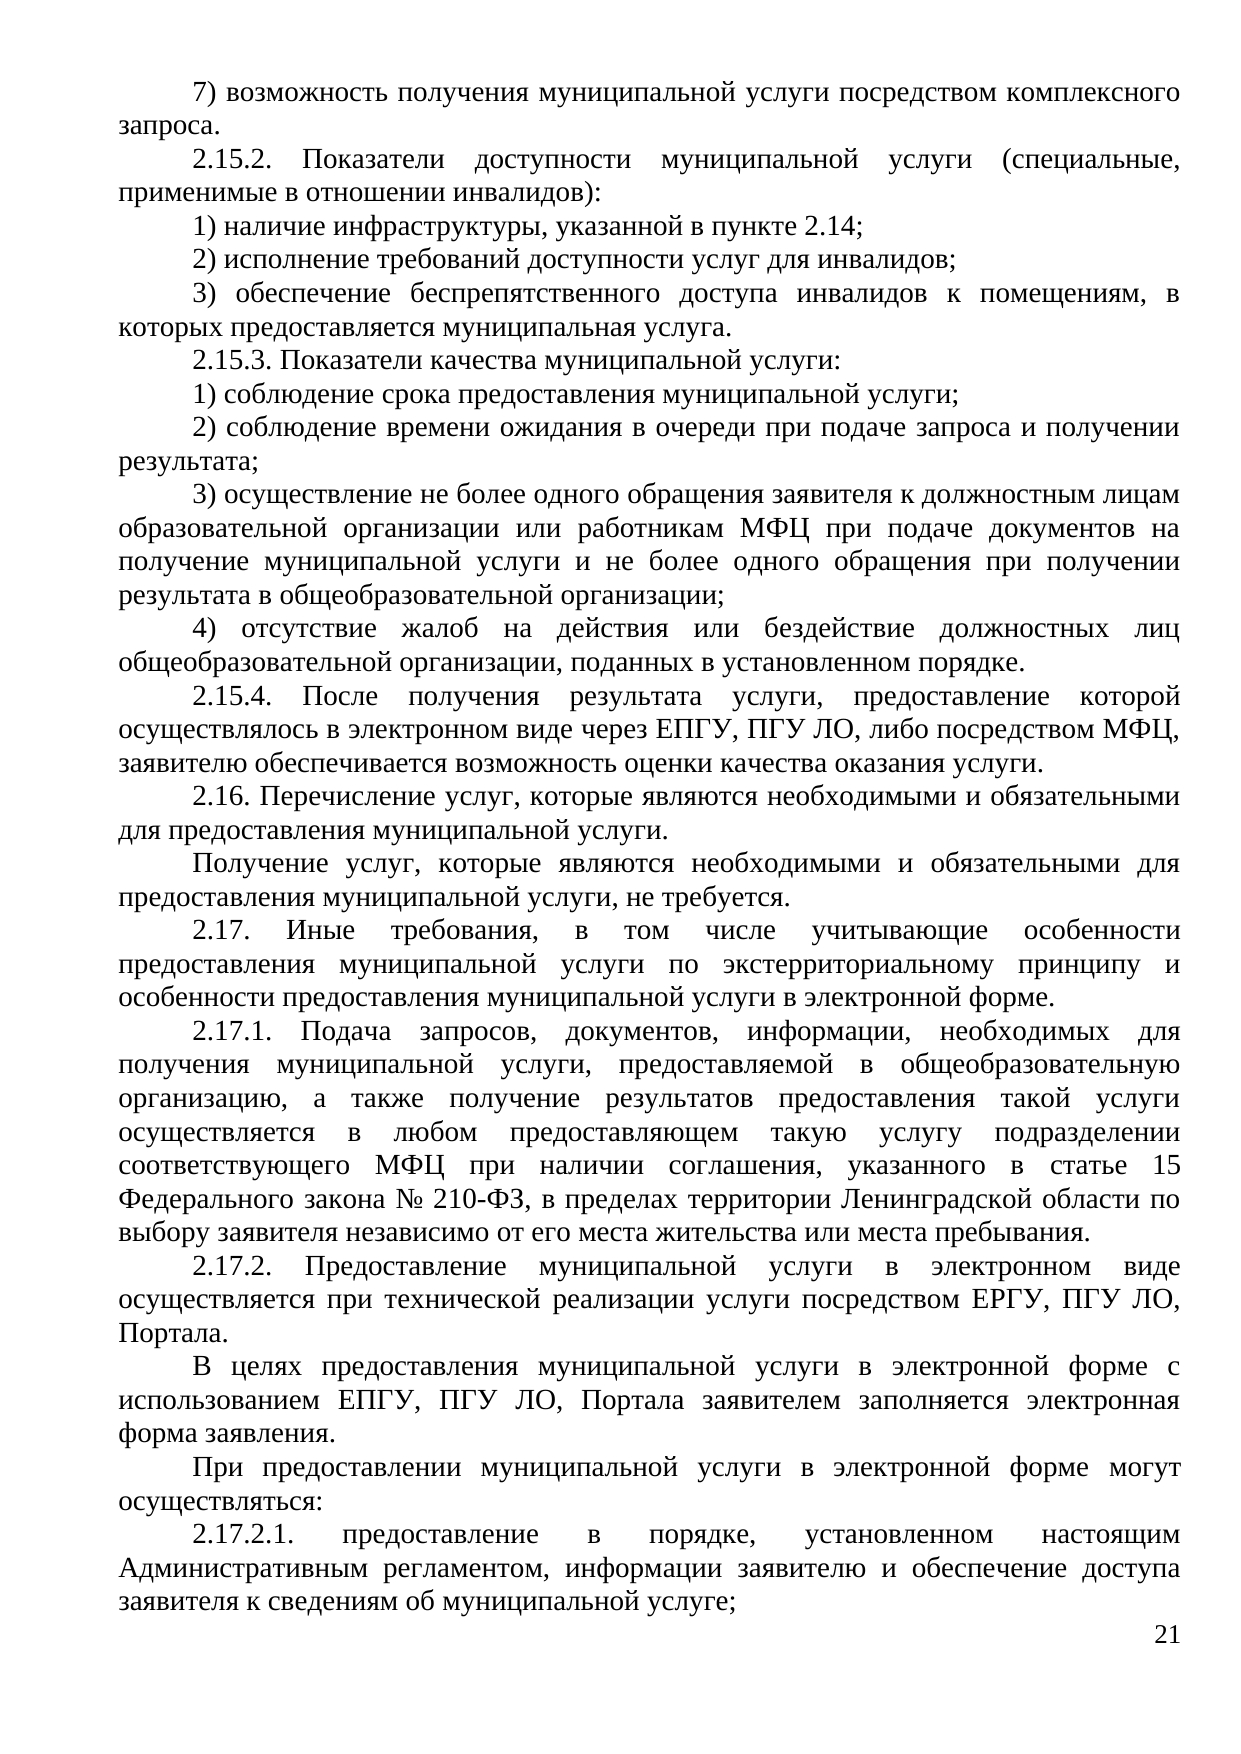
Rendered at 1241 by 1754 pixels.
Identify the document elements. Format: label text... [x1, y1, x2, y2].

text При предоставлении муниципальной услуги в электронной форме могут осуществляться: [118, 1449, 1181, 1516]
text 1) наличие инфраструктуры, указанной в пункте 2.14; [118, 208, 1181, 242]
text 4) отсутствие жалоб на действия или бездействие должностных лиц общеобразовательной организации, поданных в установленном порядке. [118, 611, 1181, 678]
text 2) соблюдение времени ожидания в очереди при подаче запроса и получении результата; [118, 409, 1181, 476]
text 3) обеспечение беспрепятственного доступа инвалидов к помещениям, в которых предоставляется муниципальная услуга. [118, 275, 1181, 342]
text 2.16. Перечисление услуг, которые являются необходимыми и обязательными для предоставления муниципальной услуги. [118, 778, 1181, 845]
text 7) возможность получения муниципальной услуги посредством комплексного запроса. [118, 74, 1181, 141]
text 2.15.2. Показатели доступности муниципальной услуги (специальные, применимые в отношении инвалидов): [118, 141, 1181, 208]
text 3) осуществление не более одного обращения заявителя к должностным лицам образовательной организации или работникам МФЦ при подаче документов на получение муниципальной услуги и не более одного обращения при получении результата в общеобразовательной организации; [118, 476, 1181, 611]
text 2.17. Иные требования, в том числе учитывающие особенности предоставления муниципальной услуги по экстерриториальному принципу и особенности предоставления муниципальной услуги в электронной форме. [118, 912, 1181, 1013]
text 2.17.1. Подача запросов, документов, информации, необходимых для получения муниципальной услуги, предоставляемой в общеобразовательную организацию, а также получение результатов предоставления такой услуги осуществляется в любом предоставляющем такую услугу подразделении соответствующего МФЦ при наличии соглашения, указанного в статье 15 Федерального закона № 210-ФЗ, в пределах территории Ленинградской области по выбору заявителя независимо от его места жительства или места пребывания. [118, 1013, 1181, 1248]
text 1) соблюдение срока предоставления муниципальной услуги; [118, 376, 1181, 409]
text 2) исполнение требований доступности услуг для инвалидов; [118, 242, 1181, 275]
text 2.15.3. Показатели качества муниципальной услуги: [118, 342, 1181, 376]
text 2.17.2.1. предоставление в порядке, установленном настоящим Административным регламентом, информации заявителю и обеспечение доступа заявителя к сведениям об муниципальной услуге; [118, 1516, 1181, 1617]
text 2.17.2. Предоставление муниципальной услуги в электронном виде осуществляется при технической реализации услуги посредством ЕРГУ, ПГУ ЛО, Портала. [118, 1248, 1181, 1348]
text Получение услуг, которые являются необходимыми и обязательными для предоставления муниципальной услуги, не требуется. [118, 845, 1181, 912]
text В целях предоставления муниципальной услуги в электронной форме с использованием ЕПГУ, ПГУ ЛО, Портала заявителем заполняется электронная форма заявления. [118, 1348, 1181, 1449]
text 2.15.4. После получения результата услуги, предоставление которой осуществлялось в электронном виде через ЕПГУ, ПГУ ЛО, либо посредством МФЦ, заявителю обеспечивается возможность оценки качества оказания услуги. [118, 678, 1181, 778]
